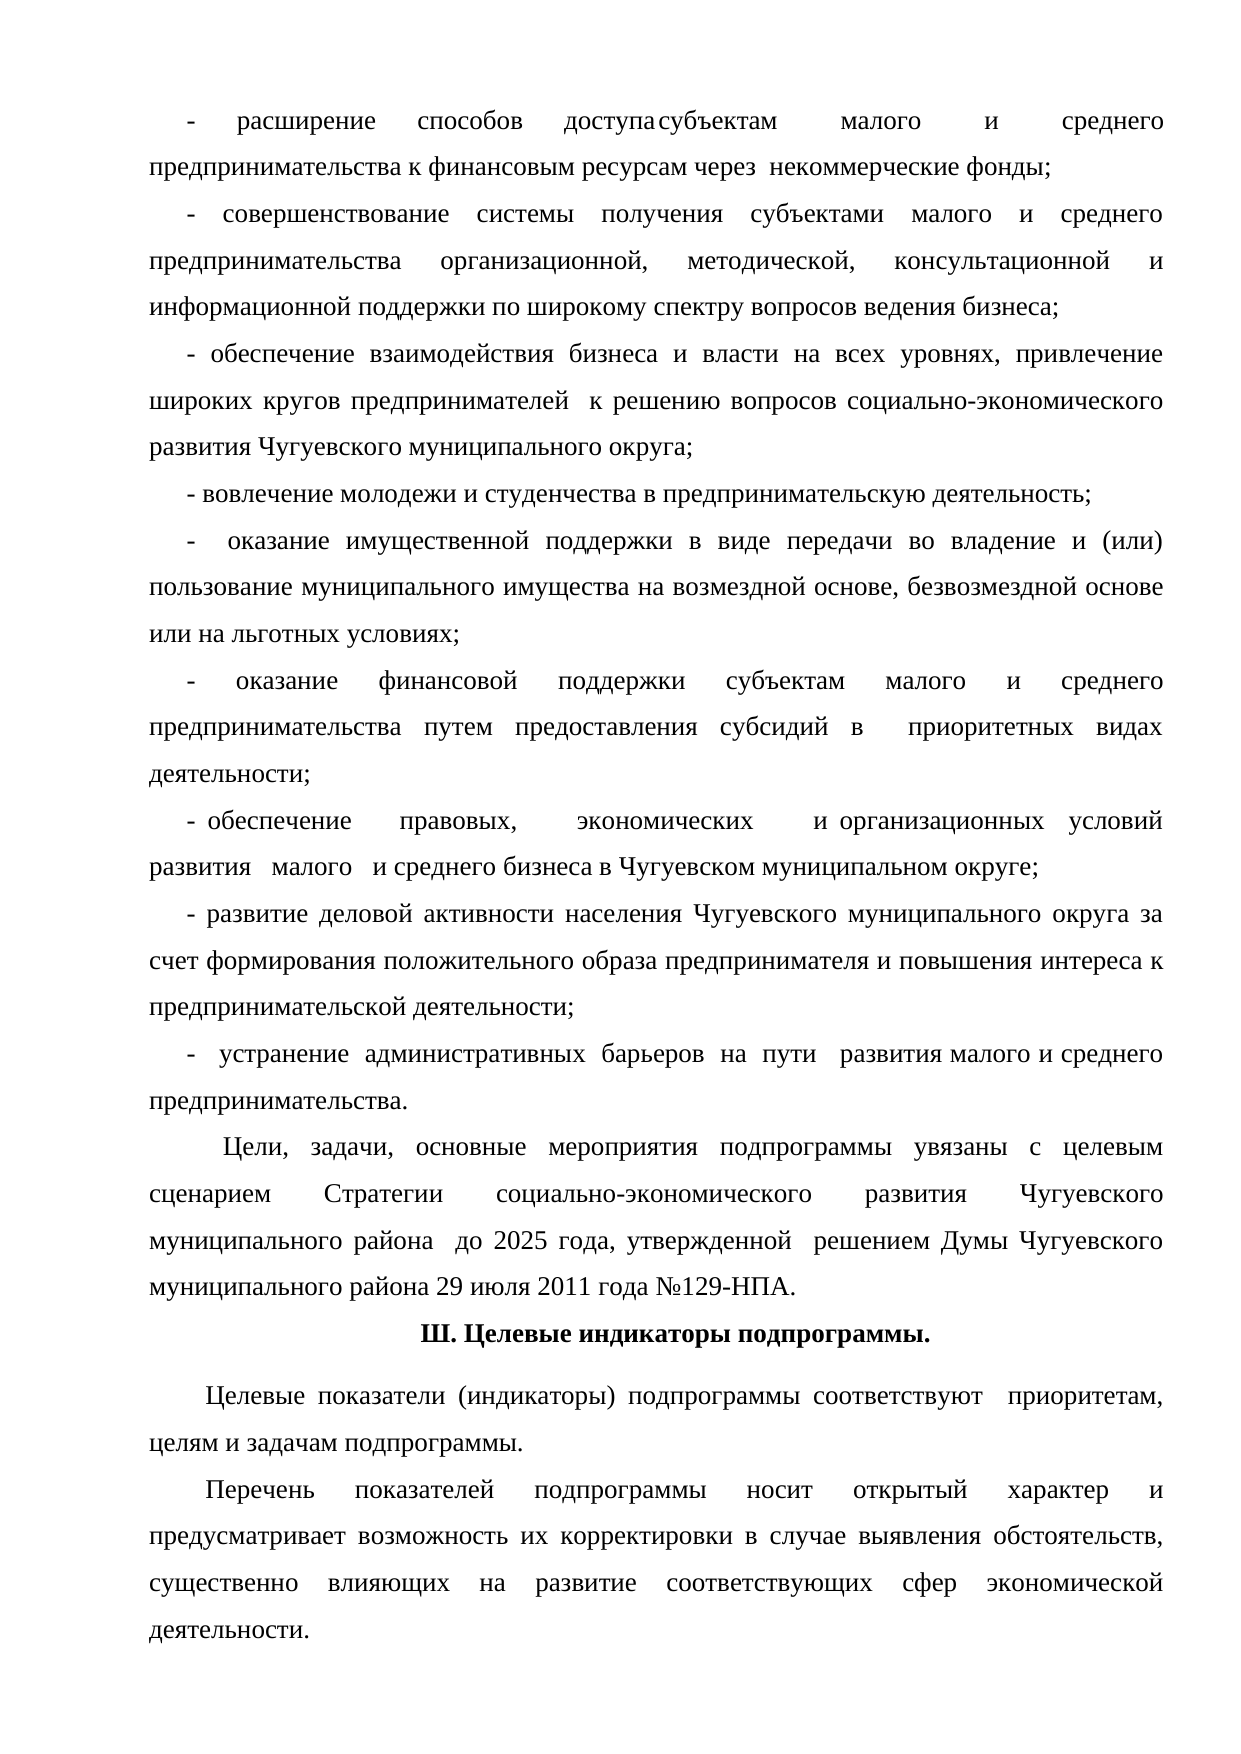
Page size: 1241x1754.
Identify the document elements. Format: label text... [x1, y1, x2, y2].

text Цели, задачи, основные мероприятия подпрограммы увязаны с целевым сценарием Стратегии социально-экономического развития Чугуевского муниципального района до 2025 года, утвержденной решением Думы Чугуевского муниципального района 29 июля 2011 года №129-НПА. [149, 1130, 1164, 1302]
text Перечень показателей подпрограммы носит открытый характер и предусматривает возможность их корректировки в случае выявления обстоятельств, существенно влияющих на развитие соответствующих сфер экономической деятельности. [149, 1473, 1164, 1644]
text Целевые показатели (индикаторы) подпрограммы соответствуют приоритетам, целям и задачам подпрограммы. [149, 1379, 1164, 1457]
text - развитие деловой активности населения Чугуевского муниципального округа за счет формирования положительного образа предпринимателя и повышения интереса к предпринимательской деятельности; [149, 897, 1164, 1022]
text - обеспечение правовых, экономических и организационных условий развития малого и среднего бизнеса в Чугуевском муниципальном округе; [149, 804, 1164, 882]
text - вовлечение молодежи и студенчества в предпринимательскую деятельность; [149, 477, 1164, 508]
text - оказание имущественной поддержки в виде передачи во владение и (или) пользование муниципального имущества на возмездной основе, безвозмездной основе или на льготных условиях; [149, 524, 1164, 648]
text Ш. Целевые индикаторы подпрограммы. [186, 1317, 1164, 1348]
text - обеспечение взаимодействия бизнеса и власти на всех уровнях, привлечение широких кругов предпринимателей к решению вопросов социально-экономического развития Чугуевского муниципального округа; [149, 337, 1164, 462]
text - совершенствование системы получения субъектами малого и среднего предпринимательства организационной, методической, консультационной и информационной поддержки по широкому спектру вопросов ведения бизнеса; [149, 197, 1164, 322]
text - устранение административных барьеров на пути развития малого и среднего предпринимательства. [149, 1037, 1164, 1115]
text - расширение способов доступа субъектам малого и среднего предпринимательства к финансовым ресурсам через некоммерческие фонды; [149, 104, 1164, 182]
text - оказание финансовой поддержки субъектам малого и среднего предпринимательства путем предоставления субсидий в приоритетных видах деятельности; [149, 664, 1164, 788]
